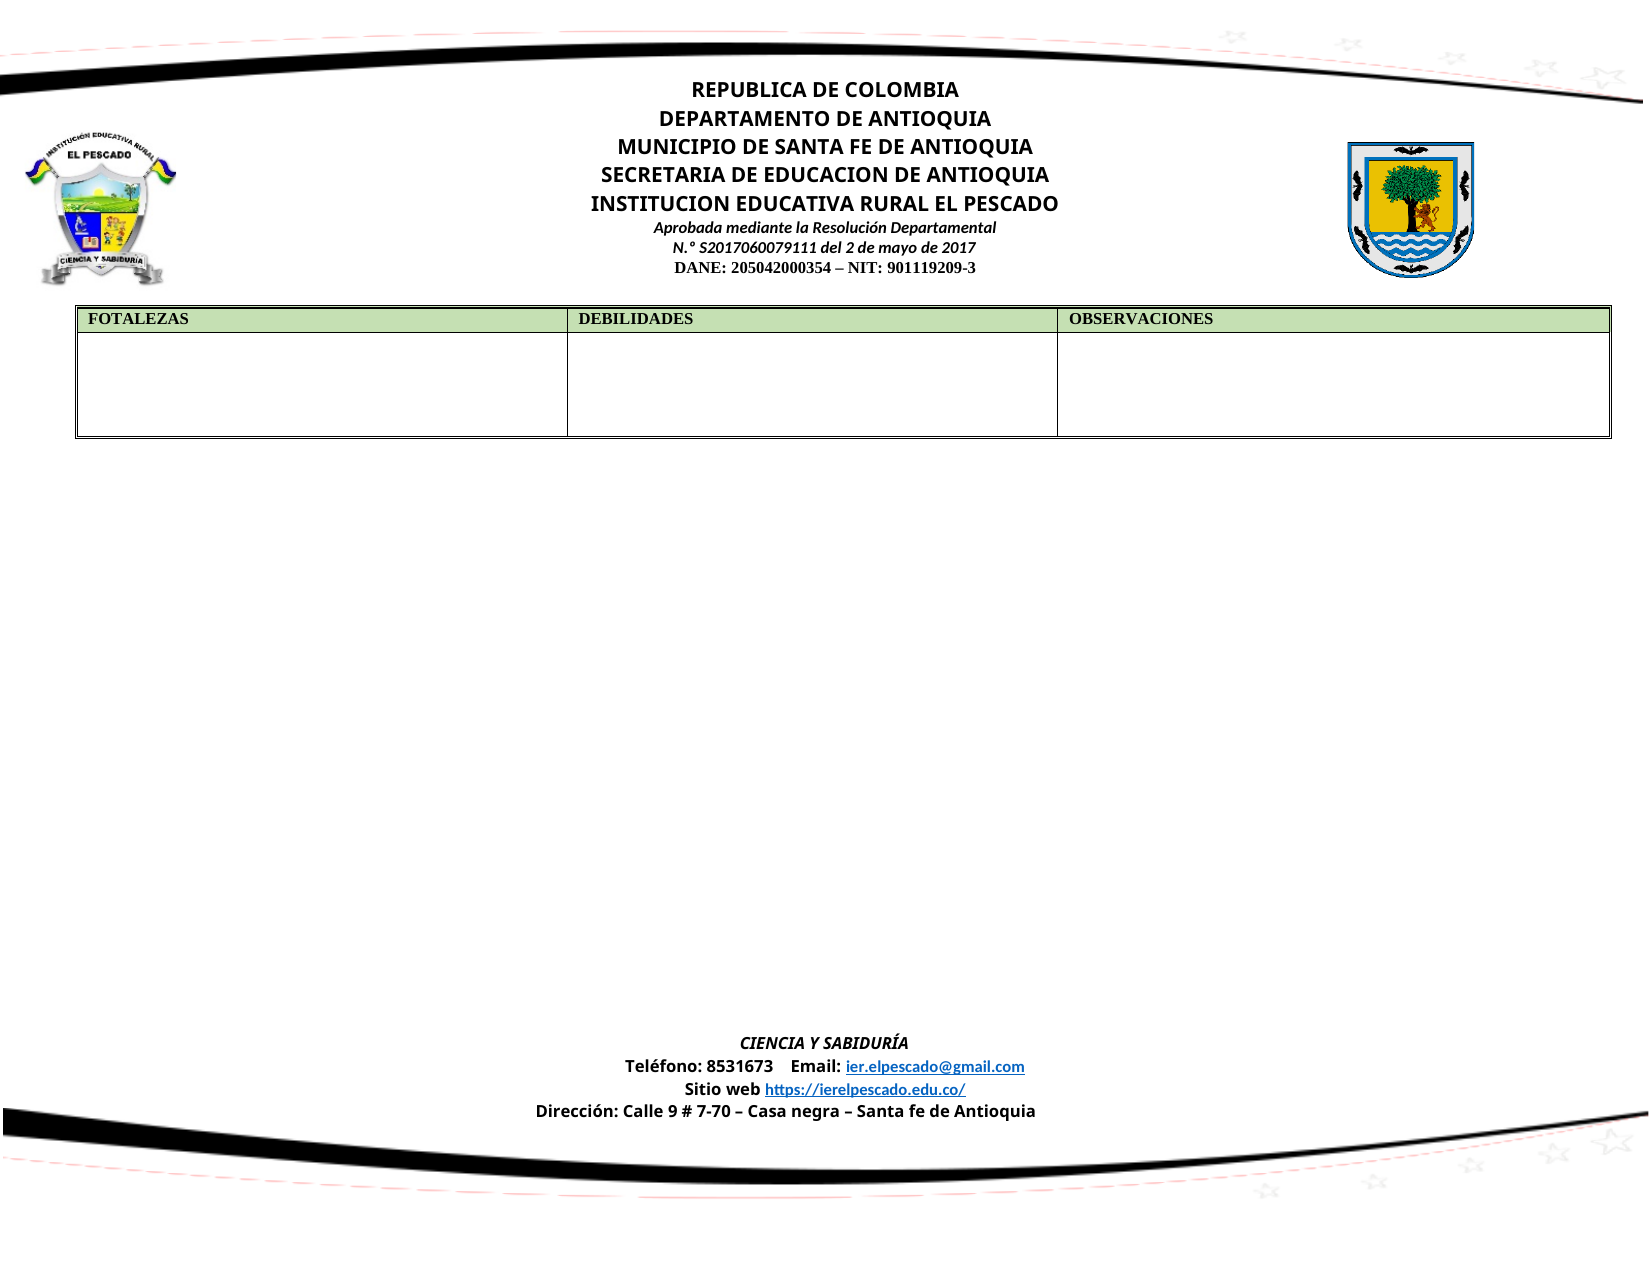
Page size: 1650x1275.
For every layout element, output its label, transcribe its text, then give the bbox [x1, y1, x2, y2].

table_cell [1058, 333, 1609, 436]
table_header OBSERVACIONES [1058, 309, 1609, 332]
table_cell [568, 333, 1057, 436]
picture [1347, 142, 1475, 278]
table_header FOTALEZAS [78, 309, 567, 332]
picture [0, 0, 1643, 107]
picture [3, 1108, 1649, 1236]
table_header DEBILIDADES [568, 309, 1057, 332]
table_cell [78, 333, 567, 436]
picture [24, 130, 177, 292]
